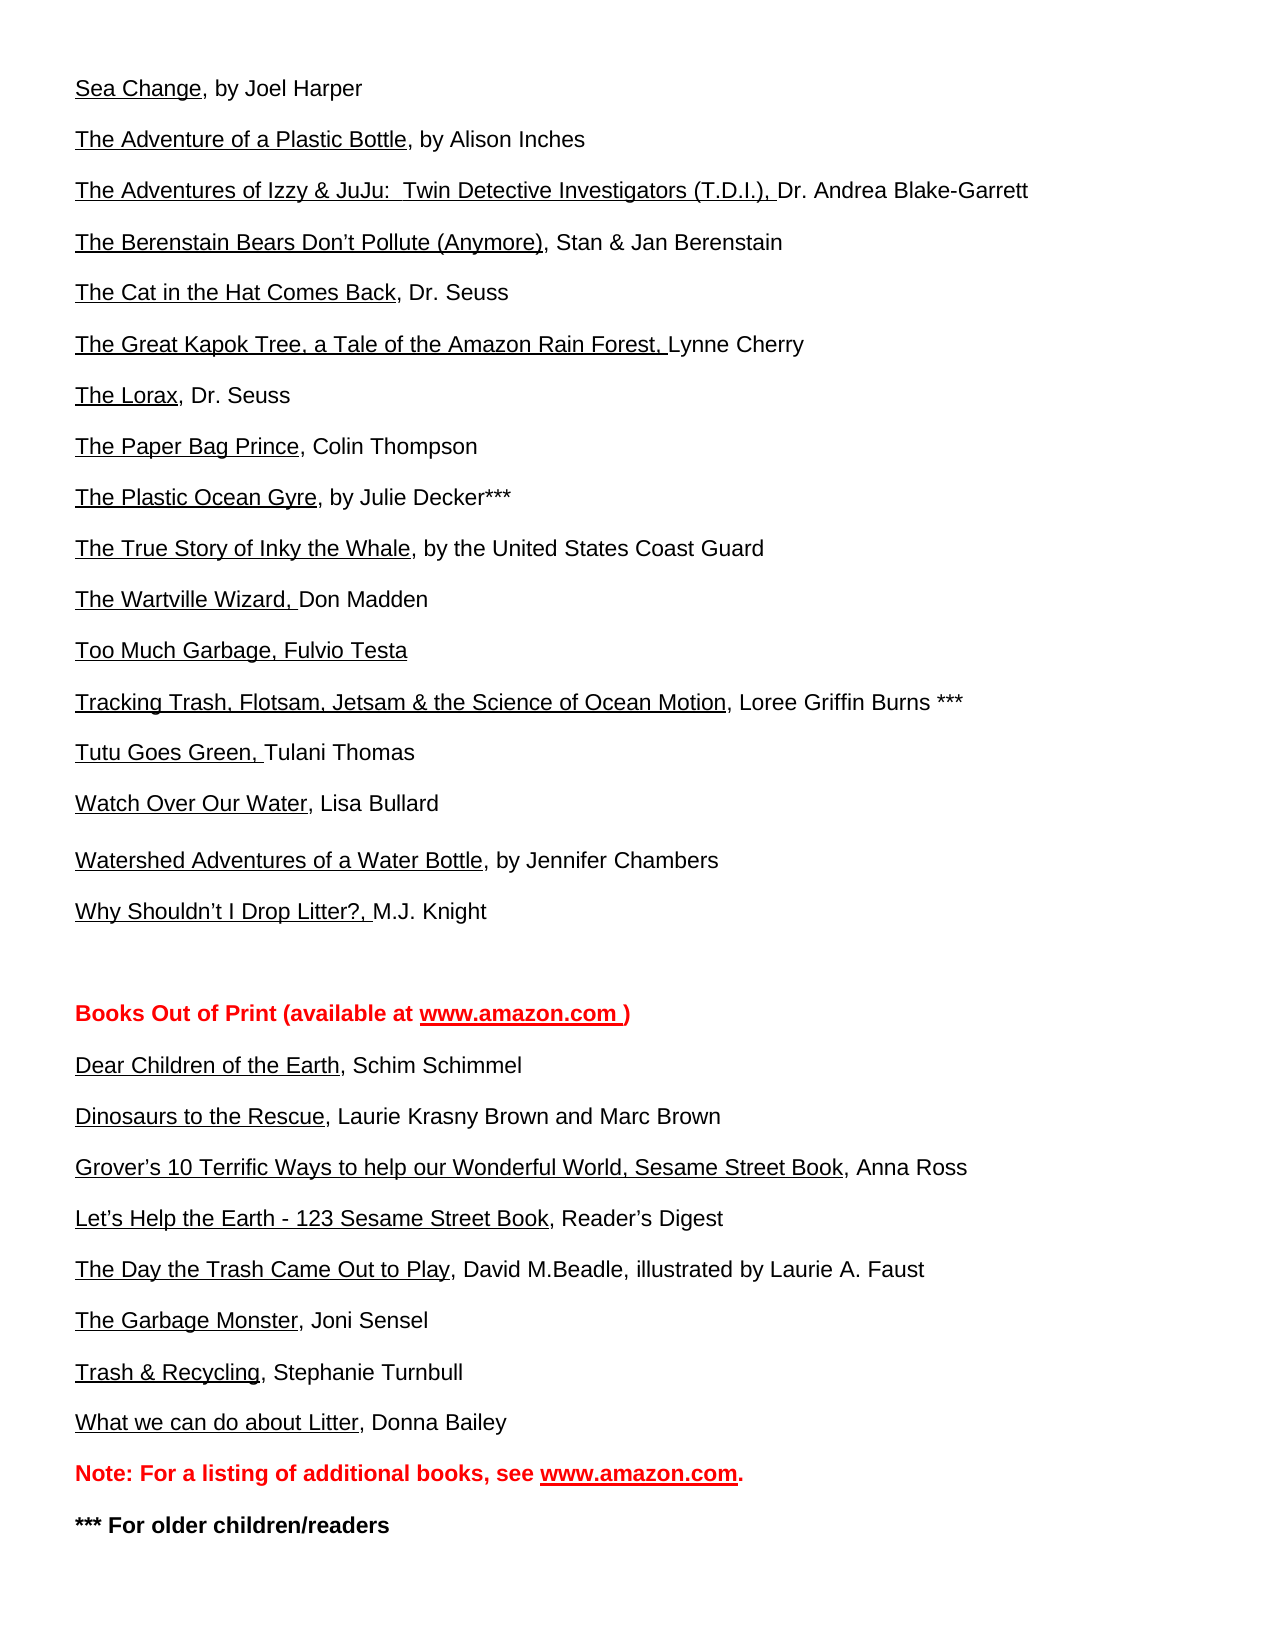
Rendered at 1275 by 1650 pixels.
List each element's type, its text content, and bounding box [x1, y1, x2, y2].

text Let’s Help the Earth - 123 Sesame Street Book, Reader’s Digest [75, 1205, 1096, 1231]
text Dear Children of the Earth, Schim Schimmel [75, 1052, 1096, 1078]
text The True Story of Inky the Whale, by the United States Coast Guard [75, 535, 1096, 561]
text Watch Over Our Water, Lisa Bullard [75, 790, 1096, 817]
text Tracking Trash, Flotsam, Jetsam & the Science of Ocean Motion, Loree Griffin Burns *** [75, 688, 1096, 715]
text The Day the Trash Came Out to Play, David M.Beadle, illustrated by Laurie A. Faust [75, 1256, 1096, 1283]
text Dinosaurs to the Rescue, Laurie Krasny Brown and Marc Brown [75, 1103, 1096, 1129]
text Trash & Recycling, Stephanie Turnbull [75, 1358, 1096, 1385]
text The Paper Bag Prince, Colin Thompson [75, 433, 1096, 459]
text Sea Change, by Joel Harper [75, 75, 1096, 101]
text Grover’s 10 Terrific Ways to help our Wonderful World, Sesame Street Book, Anna Ross [75, 1154, 1096, 1180]
text Watershed Adventures of a Water Bottle, by Jennifer Chambers [75, 847, 1096, 873]
subtitle Note: For a listing of additional books, see www.amazon.com. [75, 1460, 1096, 1487]
text The Adventures of Izzy & JuJu: Twin Detective Investigators (T.D.I.), Dr. Andrea Blake-Garrett [75, 177, 1096, 203]
text Why Shouldn’t I Drop Litter?, M.J. Knight [75, 898, 1096, 924]
text What we can do about Litter, Donna Bailey [75, 1409, 1096, 1436]
text The Plastic Ocean Gyre, by Julie Decker*** [75, 484, 1096, 510]
text The Cat in the Hat Comes Back, Dr. Seuss [75, 279, 1096, 306]
text The Berenstain Bears Don’t Pollute (Anymore), Stan & Jan Berenstain [75, 228, 1096, 255]
text *** For older children/readers [75, 1512, 1096, 1538]
text Tutu Goes Green, Tulani Thomas [75, 739, 1096, 766]
subtitle Books Out of Print (available at www.amazon.com ) [75, 1000, 1096, 1027]
text The Adventure of a Plastic Bottle, by Alison Inches [75, 126, 1096, 153]
text Too Much Garbage, Fulvio Testa [75, 637, 1096, 663]
text The Wartville Wizard, Don Madden [75, 586, 1096, 613]
text The Garbage Monster, Joni Sensel [75, 1307, 1096, 1333]
text The Great Kapok Tree, a Tale of the Amazon Rain Forest, Lynne Cherry [75, 331, 1096, 357]
text The Lorax, Dr. Seuss [75, 382, 1096, 408]
